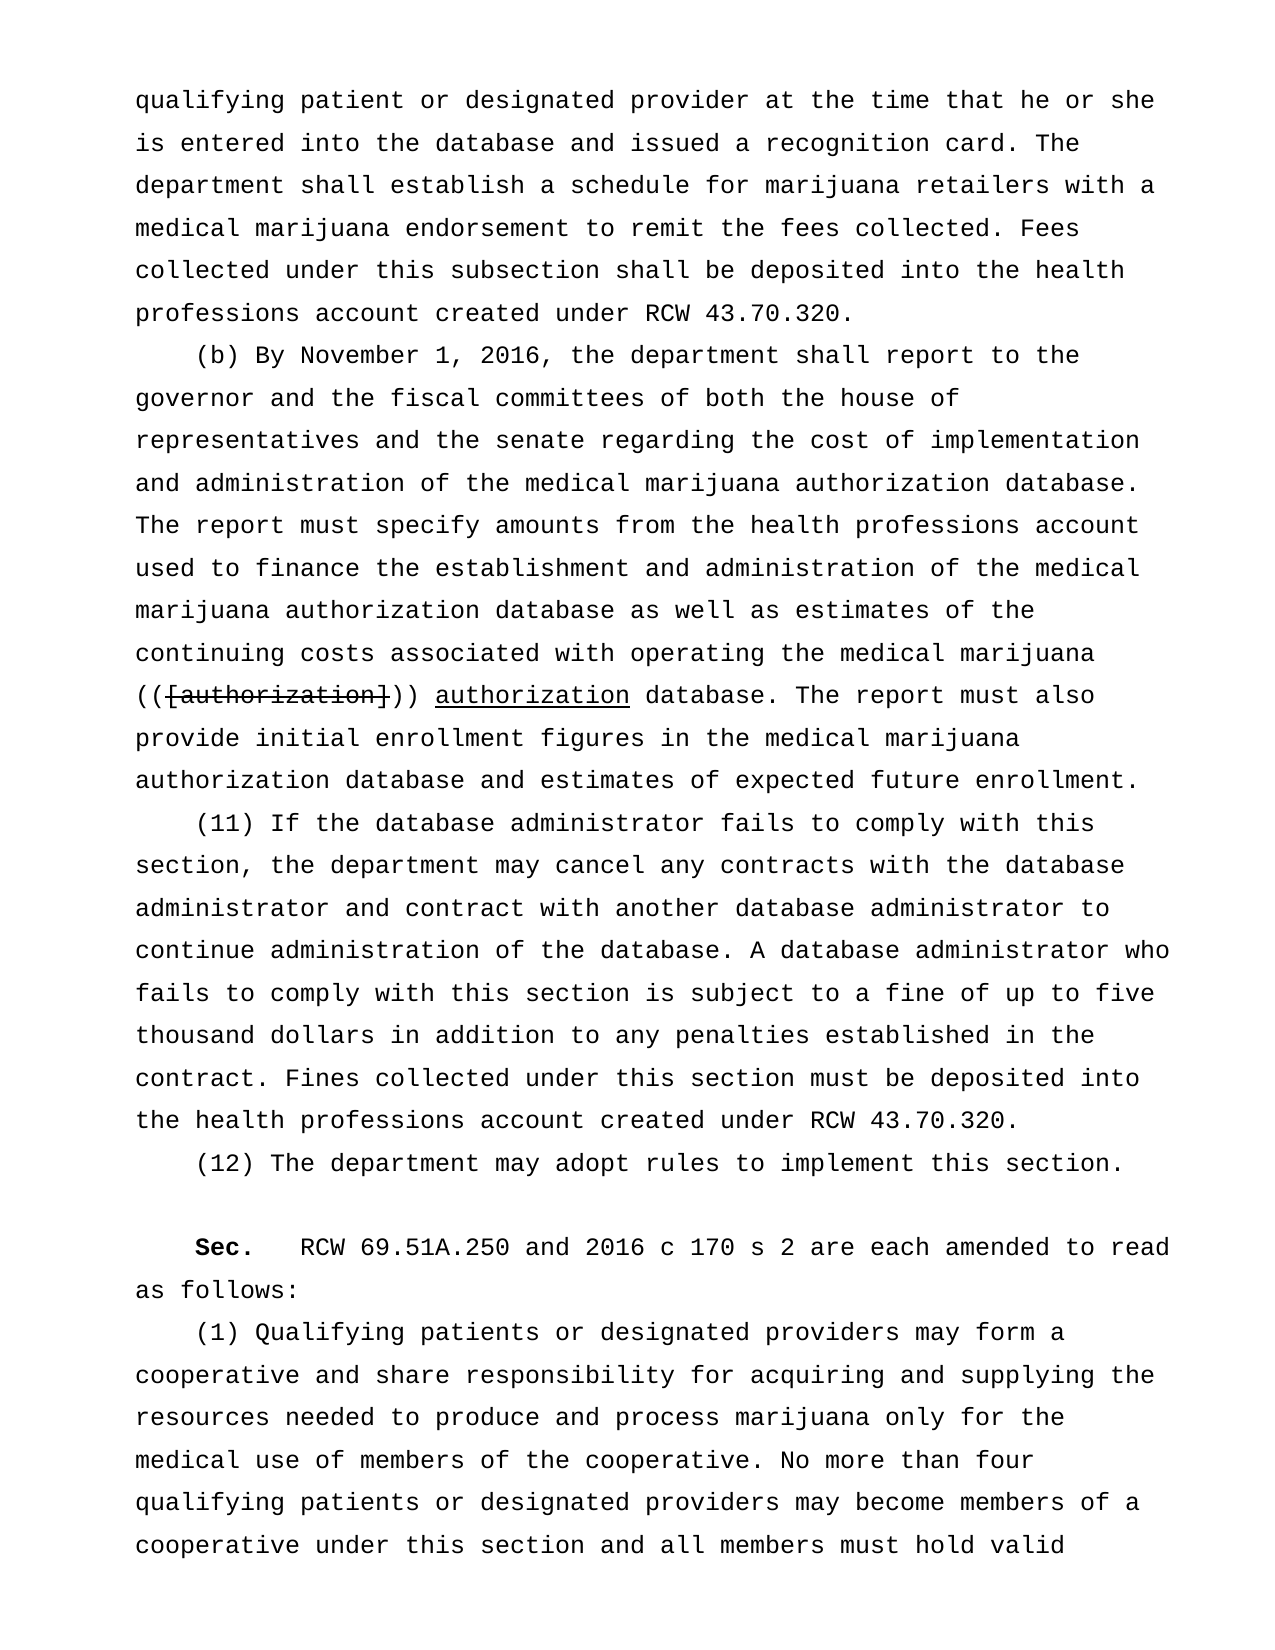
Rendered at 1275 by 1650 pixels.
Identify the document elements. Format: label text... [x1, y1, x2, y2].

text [135, 75, 1170, 330]
text (11) If the database administrator fails to comply with this section, the department may cancel any contracts with the database administrator and contract with another database administrator to continue administration of the database. A database administrator who fails to comply with this section is subject to a fine of up to five thousand dollars in addition to any penalties established in the contract. Fines collected under this section must be deposited into the health professions account created under RCW 43.70.320. [135, 797, 1170, 1137]
text (12) The department may adopt rules to implement this section. [135, 1137, 1170, 1180]
text (b) By November 1, 2016, the department shall report to the governor and the fiscal committees of both the house of representatives and the senate regarding the cost of implementation and administration of the medical marijuana authorization database. The report must specify amounts from the health professions account used to finance the establishment and administration of the medical marijuana authorization database as well as estimates of the continuing costs associated with operating the medical marijuana (([authorization])) authorization database. The report must also provide initial enrollment figures in the medical marijuana authorization database and estimates of expected future enrollment. [135, 330, 1170, 797]
text Sec. RCW 69.51A.250 and 2016 c 170 s 2 are each amended to read as follows: [135, 1222, 1170, 1307]
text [135, 1307, 1170, 1562]
